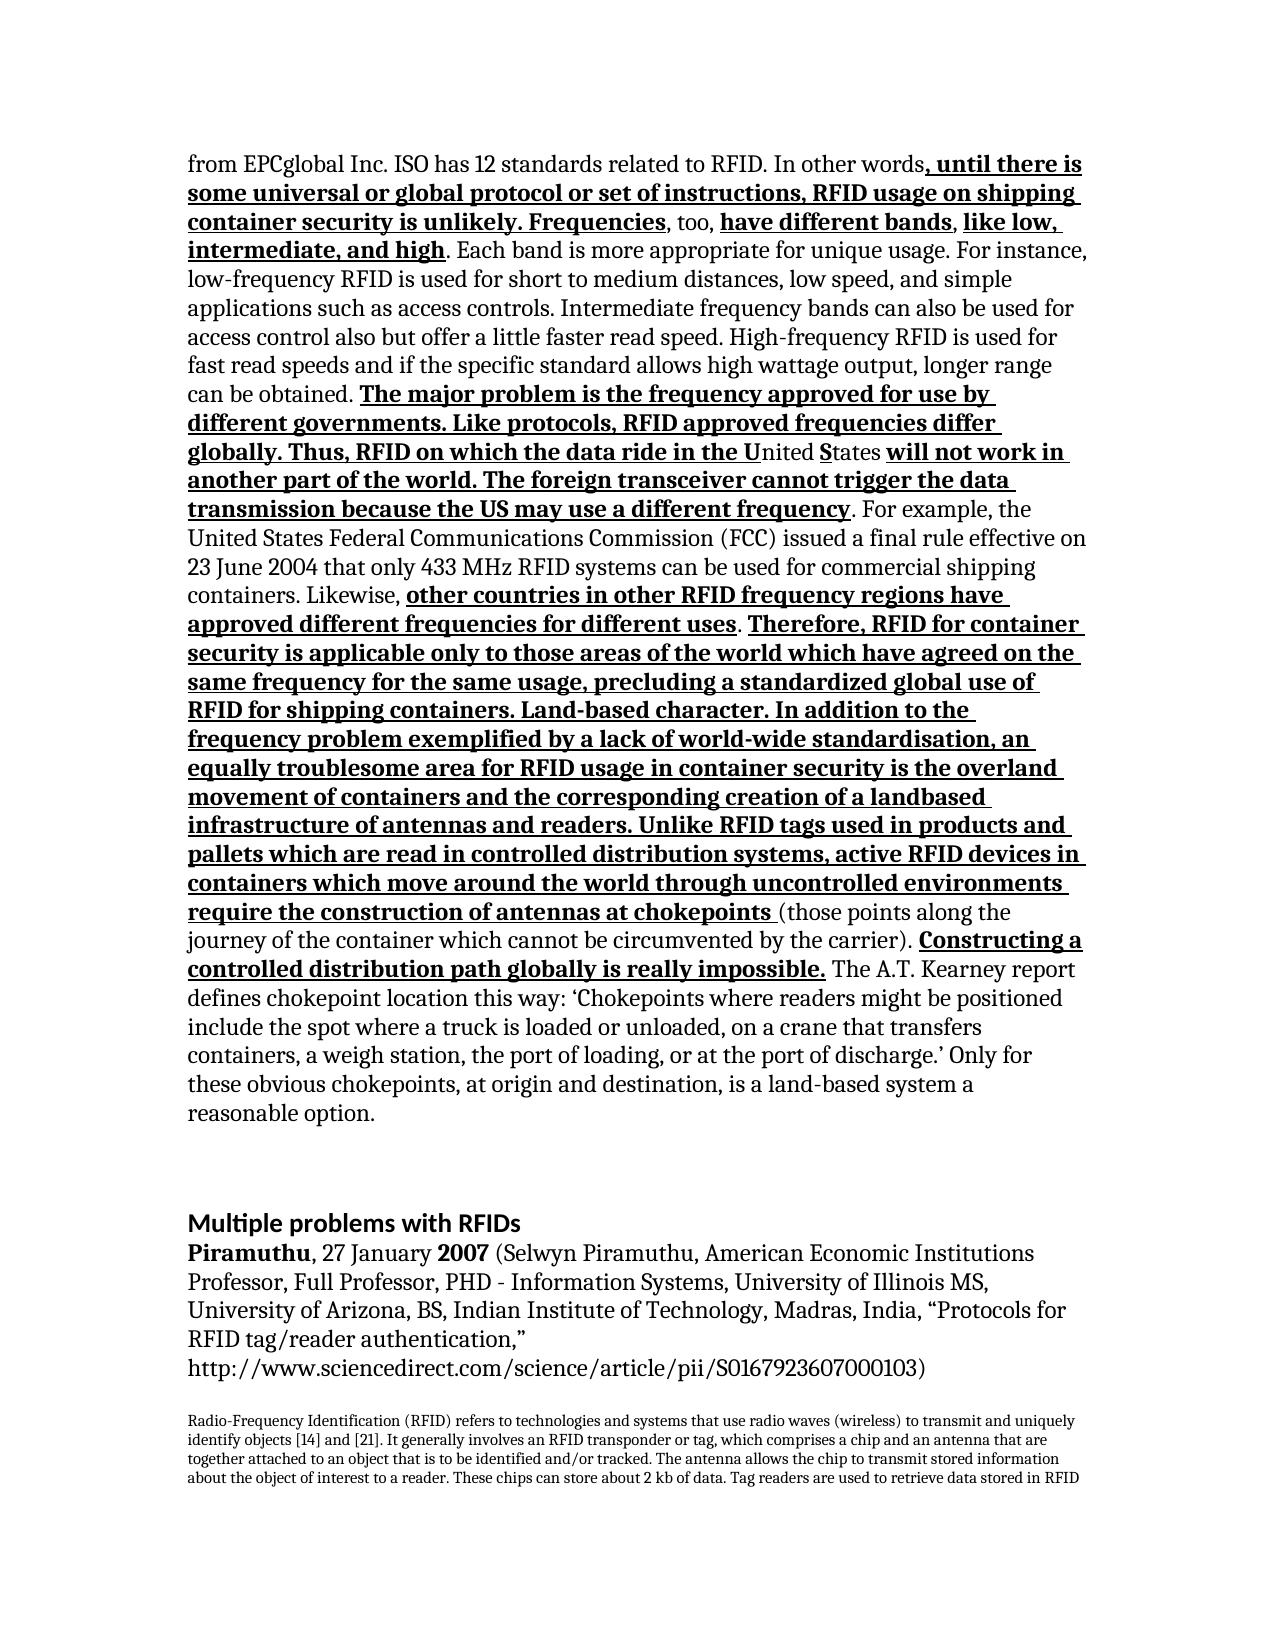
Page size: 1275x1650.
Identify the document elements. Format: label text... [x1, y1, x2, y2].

text Piramuthu, 27 January 2007 (Selwyn Piramuthu, American Economic Institutions Professor, Full Professor, PHD - Information Systems, University of Illinois MS, University of Arizona, BS, Indian Institute of Technology, Madras, India, “Protocols for RFID tag/reader authentication,” http://www.sciencedirect.com/science/article/pii/S0167923607000103) [187, 1239, 1087, 1383]
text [187, 150, 1087, 1127]
subtitle Multiple problems with RFIDs [187, 1206, 1087, 1239]
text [187, 1411, 1087, 1488]
